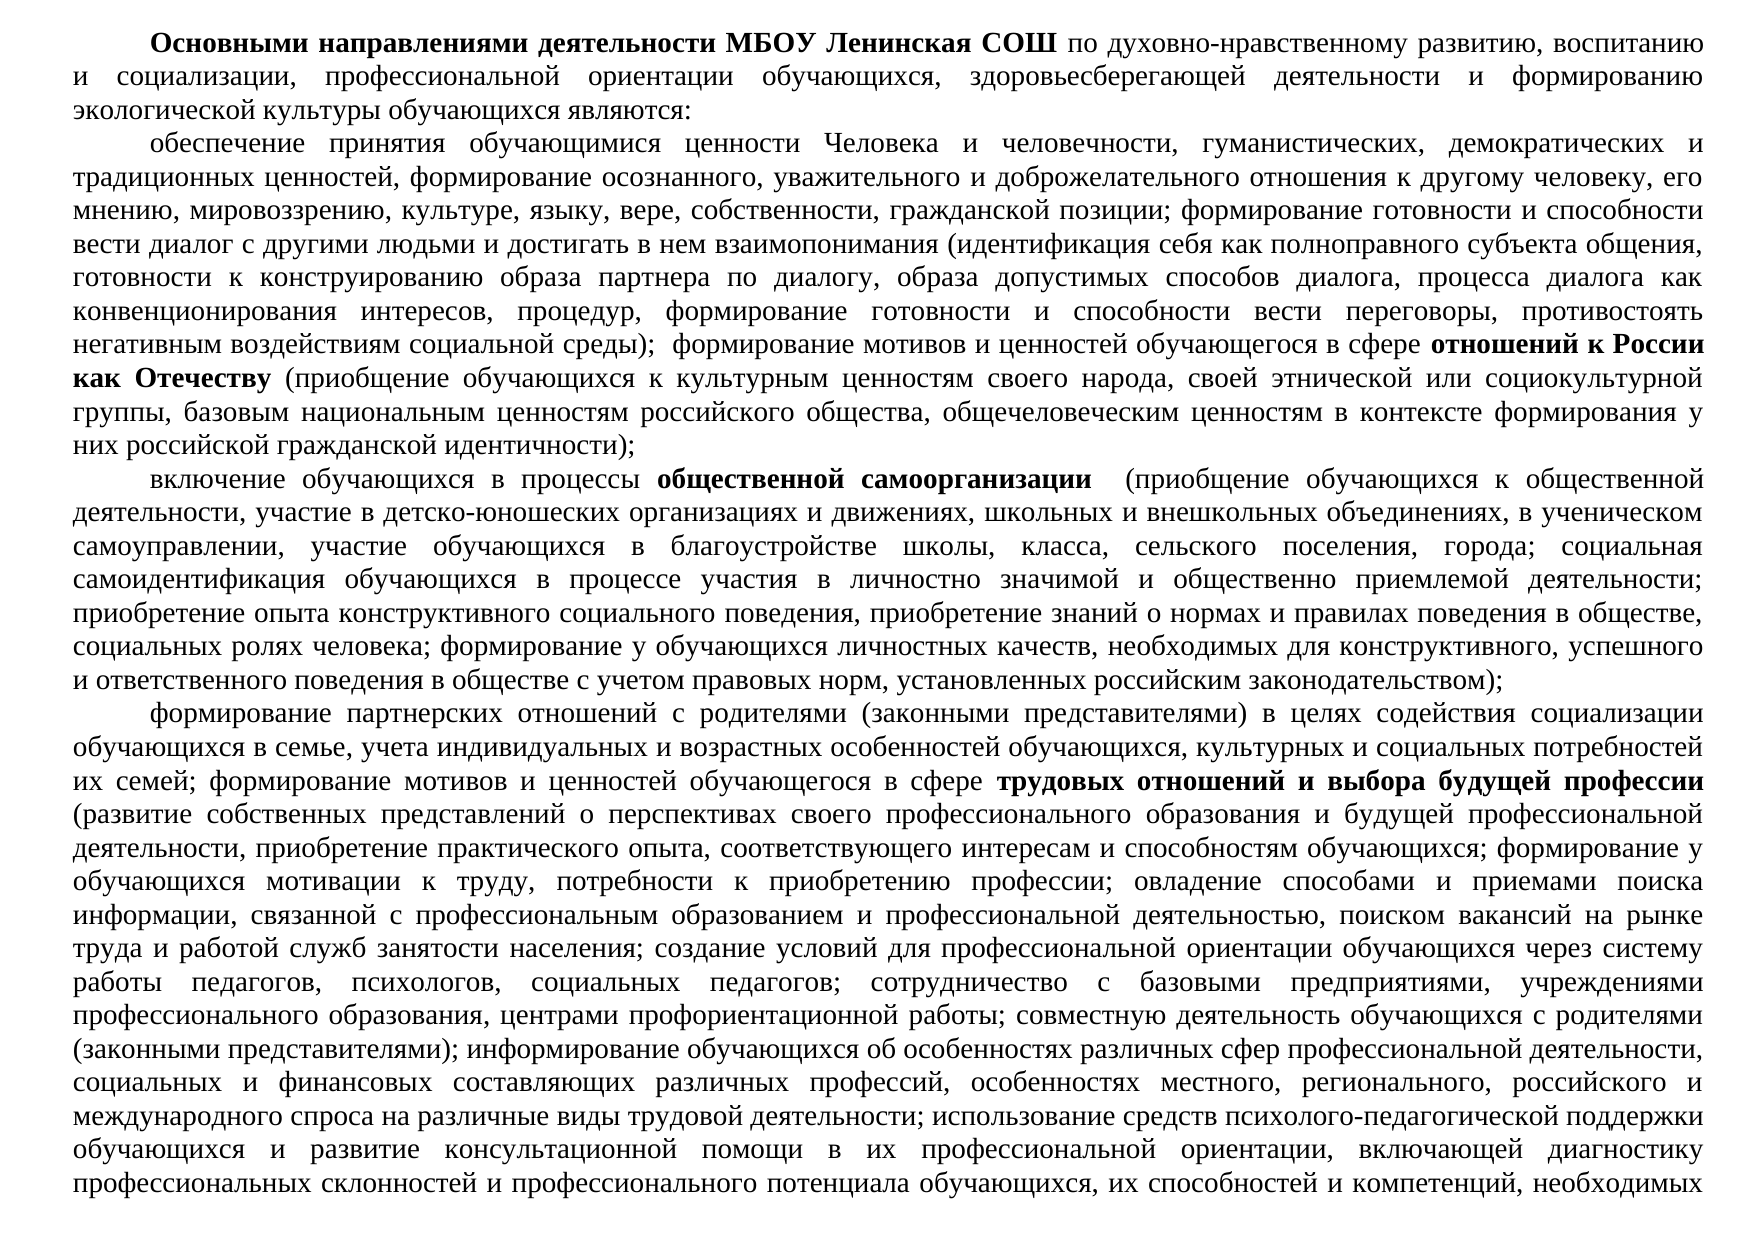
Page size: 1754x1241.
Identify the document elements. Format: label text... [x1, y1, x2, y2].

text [73, 696, 1704, 1199]
text обеспечение принятия обучающимися ценности Человека и человечности, гуманистических, демократических и традиционных ценностей, формирование осознанного, уважительного и доброжелательного отношения к другому человеку, его мнению, мировоззрению, культуре, языку, вере, собственности, гражданской позиции; формирование готовности и способности вести диалог с другими людьми и достигать в нем взаимопонимания (идентификация себя как полноправного субъекта общения, готовности к конструированию образа партнера по диалогу, образа допустимых способов диалога, процесса диалога как конвенционирования интересов, процедур, формирование готовности и способности вести переговоры, противостоять негативным воздействиям социальной среды); формирование мотивов и ценностей обучающегося в сфере отношений к России как Отечеству (приобщение обучающихся к культурным ценностям своего народа, своей этнической или социокультурной группы, базовым национальным ценностям российского общества, общечеловеческим ценностям в контексте формирования у них российской гражданской идентичности); [73, 125, 1704, 461]
text Основными направлениями деятельности МБОУ Ленинская СОШ по духовно-нравственному развитию, воспитанию и социализации, профессиональной ориентации обучающихся, здоровьесберегающей деятельности и формированию экологической культуры обучающихся являются: [73, 25, 1704, 125]
text включение обучающихся в процессы общественной самоорганизации (приобщение обучающихся к общественной деятельности, участие в детско-юношеских организациях и движениях, школьных и внешкольных объединениях, в ученическом самоуправлении, участие обучающихся в благоустройстве школы, класса, сельского поселения, города; социальная самоидентификация обучающихся в процессе участия в личностно значимой и общественно приемлемой деятельности; приобретение опыта конструктивного социального поведения, приобретение знаний о нормах и правилах поведения в обществе, социальных ролях человека; формирование у обучающихся личностных качеств, необходимых для конструктивного, успешного и ответственного поведения в обществе с учетом правовых норм, установленных российским законодательством); [73, 461, 1704, 696]
